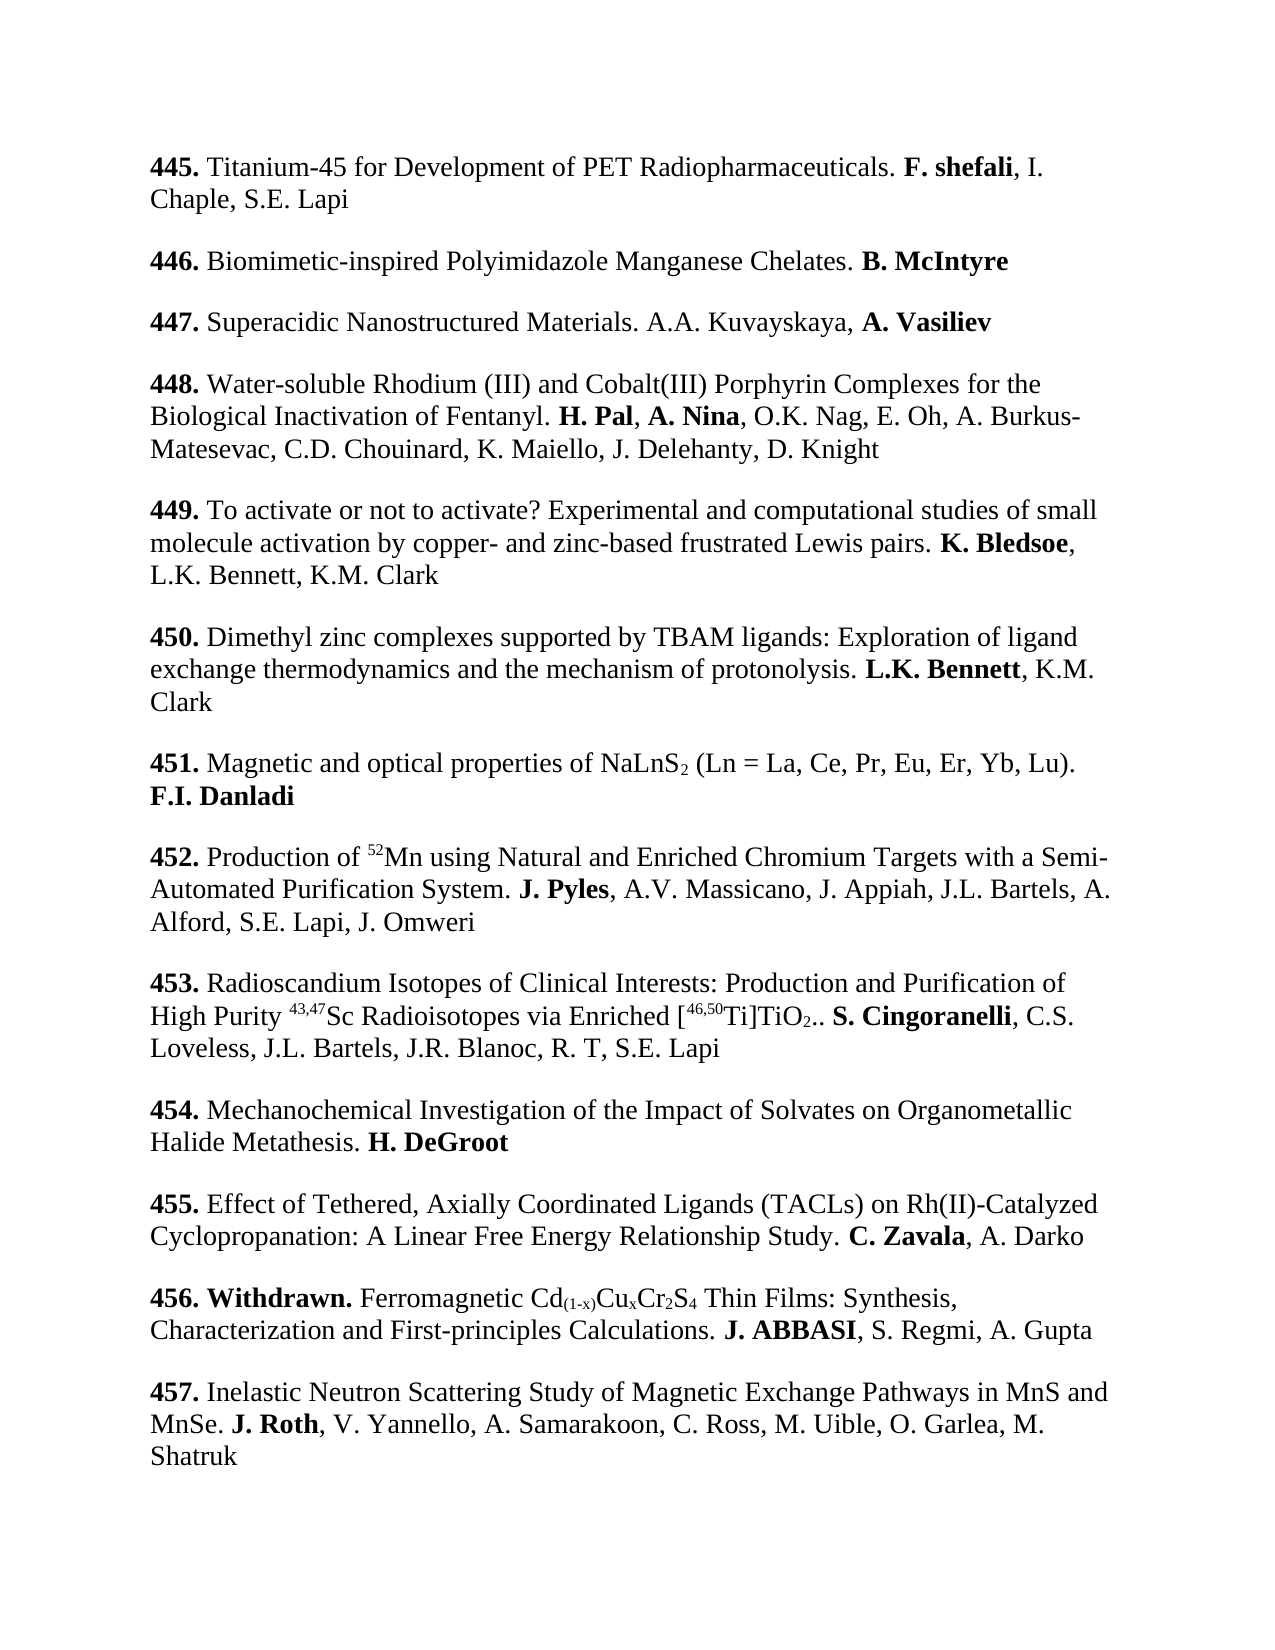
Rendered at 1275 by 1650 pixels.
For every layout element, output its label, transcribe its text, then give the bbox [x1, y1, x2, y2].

text 454. Mechanochemical Investigation of the Impact of Solvates on Organometallic Halide Metathesis. H. DeGroot [150, 1093, 1125, 1158]
text 457. Inelastic Neutron Scattering Study of Magnetic Exchange Pathways in MnS and MnSe. J. Roth, V. Yannello, A. Samarakoon, C. Ross, M. Uible, O. Garlea, M. Shatruk [150, 1375, 1125, 1472]
text 455. Effect of Tethered, Axially Coordinated Ligands (TACLs) on Rh(II)-Catalyzed Cyclopropanation: A Linear Free Energy Relationship Study. C. Zavala, A. Darko [150, 1187, 1125, 1252]
text 448. Water-soluble Rhodium (III) and Cobalt(III) Porphyrin Complexes for the Biological Inactivation of Fentanyl. H. Pal, A. Nina, O.K. Nag, E. Oh, A. Burkus-Matesevac, C.D. Chouinard, K. Maiello, J. Delehanty, D. Knight [150, 367, 1125, 464]
text 453. Radioscandium Isotopes of Clinical Interests: Production and Purification of High Purity 43,47Sc Radioisotopes via Enriched [46,50Ti]TiO2.. S. Cingoranelli, C.S. Loveless, J.L. Bartels, J.R. Blanoc, R. T, S.E. Lapi [150, 966, 1125, 1064]
text 446. Biomimetic-inspired Polyimidazole Manganese Chelates. B. McIntyre [150, 244, 1125, 276]
text 450. Dimethyl zinc complexes supported by TBAM ligands: Exploration of ligand exchange thermodynamics and the mechanism of protonolysis. L.K. Bennett, K.M. Clark [150, 620, 1125, 717]
text 449. To activate or not to activate? Experimental and computational studies of small molecule activation by copper- and zinc-based frustrated Lewis pairs. K. Bledsoe, L.K. Bennett, K.M. Clark [150, 493, 1125, 591]
text 451. Magnetic and optical properties of NaLnS2 (Ln = La, Ce, Pr, Eu, Er, Yb, Lu). F.I. Danladi [150, 746, 1125, 811]
text 452. Production of 52Mn using Natural and Enriched Chromium Targets with a Semi-Automated Purification System. J. Pyles, A.V. Massicano, J. Appiah, J.L. Bartels, A. Alford, S.E. Lapi, J. Omweri [150, 840, 1125, 937]
text 445. Titanium-45 for Development of PET Radiopharmaceuticals. F. shefali, I. Chaple, S.E. Lapi [150, 150, 1125, 215]
text 447. Superacidic Nanostructured Materials. A.A. Kuvayskaya, A. Vasiliev [150, 306, 1125, 338]
text 456. Withdrawn. Ferromagnetic Cd(1-x)CuxCr2S4 Thin Films: Synthesis, Characterization and First-principles Calculations. J. ABBASI, S. Regmi, A. Gupta [150, 1281, 1125, 1346]
